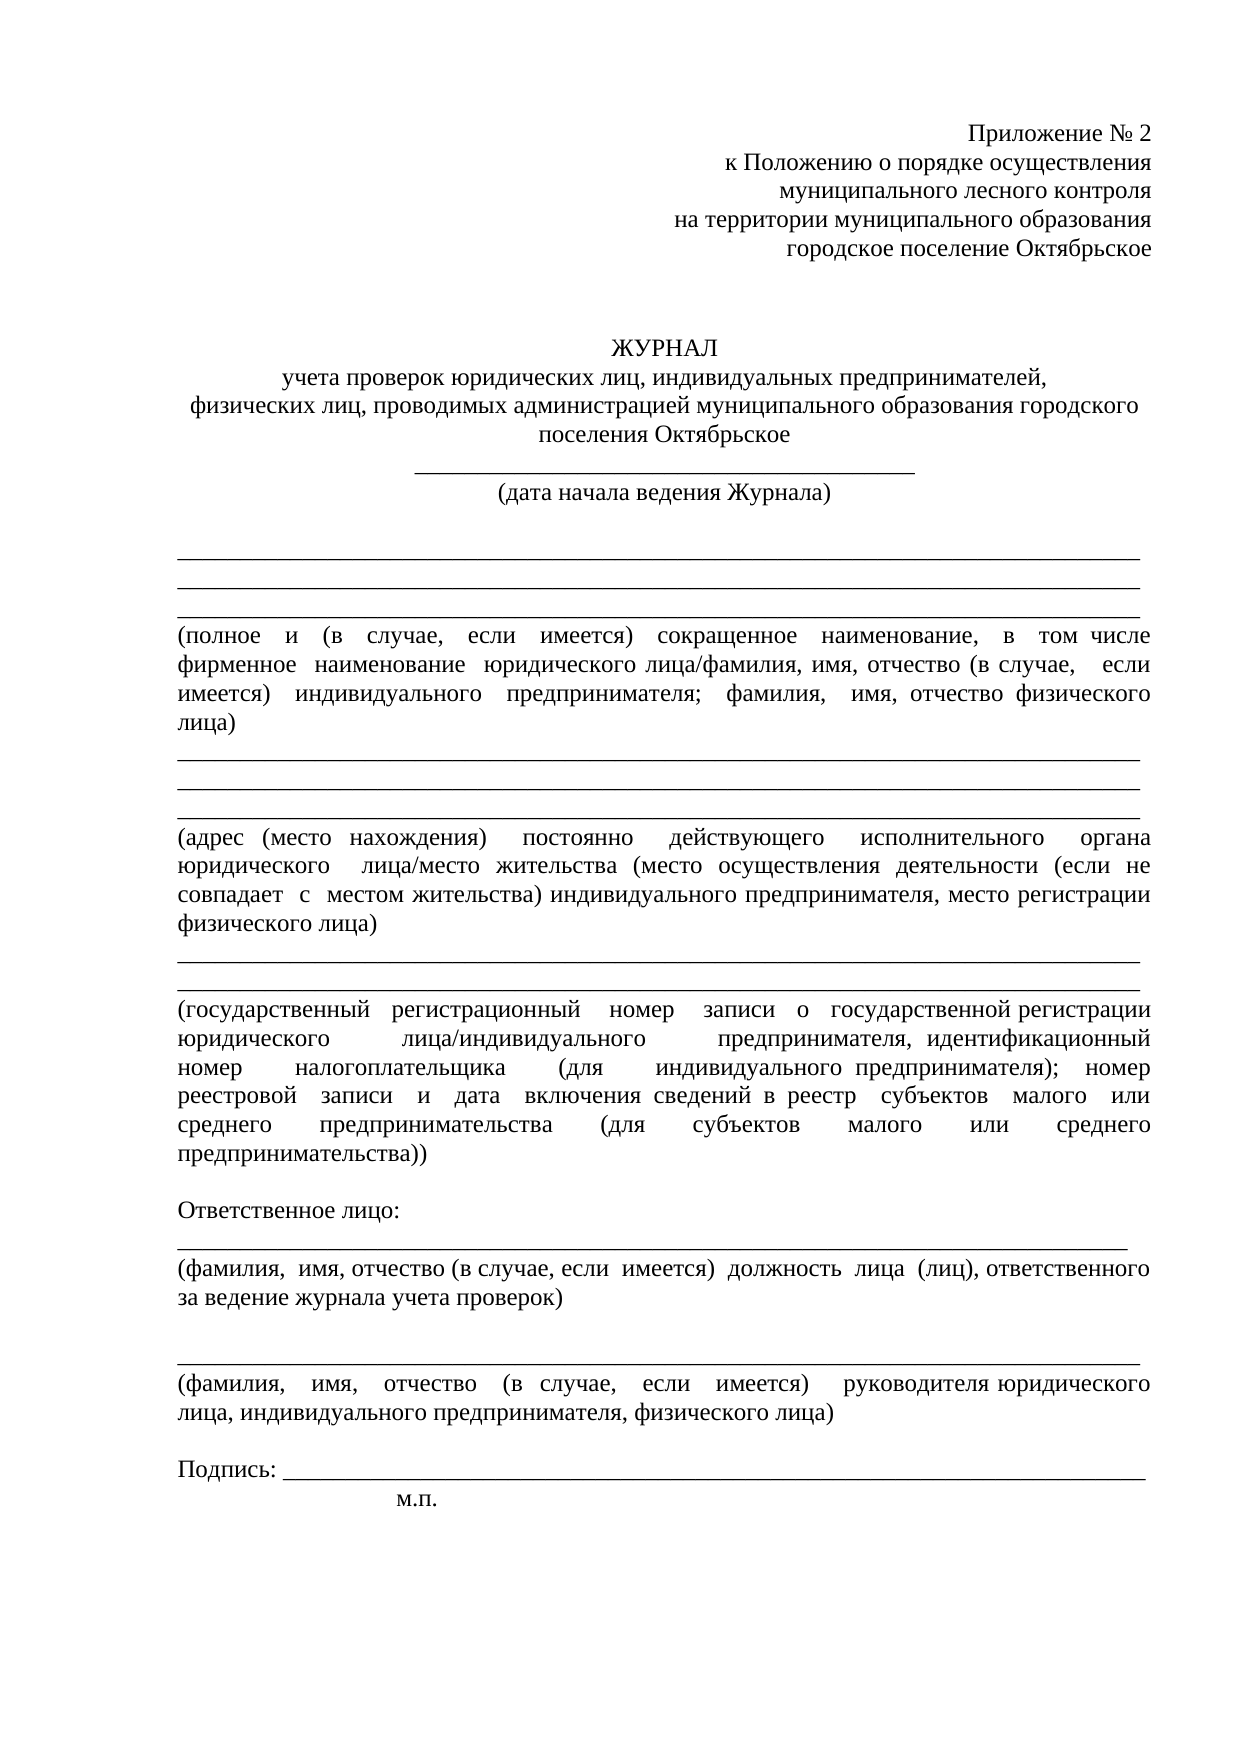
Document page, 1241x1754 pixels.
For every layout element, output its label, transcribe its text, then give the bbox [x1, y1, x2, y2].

text физических лиц, проводимых администрацией муниципального образования городского поселения Октябрьское [177, 390, 1152, 448]
text (полное и (в случае, если имеется) сокращенное наименование, в том числе фирменное наименование юридического лица/фамилия, имя, отчество (в случае, если имеется) индивидуального предпринимателя; фамилия, имя, отчество физического лица) [177, 620, 1152, 735]
text учета проверок юридических лиц, индивидуальных предпринимателей, [177, 362, 1152, 390]
text к Положению о порядке осуществления [177, 147, 1152, 176]
text _____________________________________________________________________________ [177, 937, 1152, 965]
text _____________________________________________________________________________ [177, 965, 1152, 994]
text (государственный регистрационный номер записи о государственной регистрации юридического лица/индивидуального предпринимателя, идентификационный номер налогоплательщика (для индивидуального предпринимателя); номер реестровой записи и дата включения сведений в реестр субъектов малого или среднего предпринимательства (для субъектов малого или среднего предпринимательства)) [177, 994, 1152, 1167]
text Приложение № 2 [177, 118, 1152, 147]
text (фамилия, имя, отчество (в случае, если имеется) руководителя юридического лица, индивидуального предпринимателя, физического лица) [177, 1368, 1152, 1425]
text (адрес (место нахождения) постоянно действующего исполнительного органа юридического лица/место жительства (место осуществления деятельности (если не совпадает с местом жительства) индивидуального предпринимателя, место регистрации физического лица) [177, 822, 1152, 937]
text Подпись: _____________________________________________________________________ [177, 1454, 1152, 1483]
text м.п. [177, 1483, 1152, 1512]
text городское поселение Октябрьское [177, 233, 1152, 262]
text _____________________________________________________________________________ [177, 1339, 1152, 1368]
text муниципального лесного контроля [177, 176, 1152, 204]
text ЖУРНАЛ [177, 333, 1152, 362]
text (дата начала ведения Журнала) [177, 477, 1152, 505]
text ________________________________________ [177, 448, 1152, 477]
text _____________________________________________________________________________ [177, 793, 1152, 822]
text (фамилия, имя, отчество (в случае, если имеется) должность лица (лиц), ответственного за ведение журнала учета проверок) [177, 1253, 1152, 1310]
text _____________________________________________________________________________ [177, 764, 1152, 793]
text _____________________________________________________________________________ [177, 534, 1152, 563]
text Ответственное лицо: [177, 1195, 1152, 1224]
text _____________________________________________________________________________ [177, 735, 1152, 764]
text ____________________________________________________________________________ [177, 1224, 1152, 1253]
text на территории муниципального образования [177, 204, 1152, 233]
text _____________________________________________________________________________ [177, 592, 1152, 620]
text _____________________________________________________________________________ [177, 563, 1152, 592]
